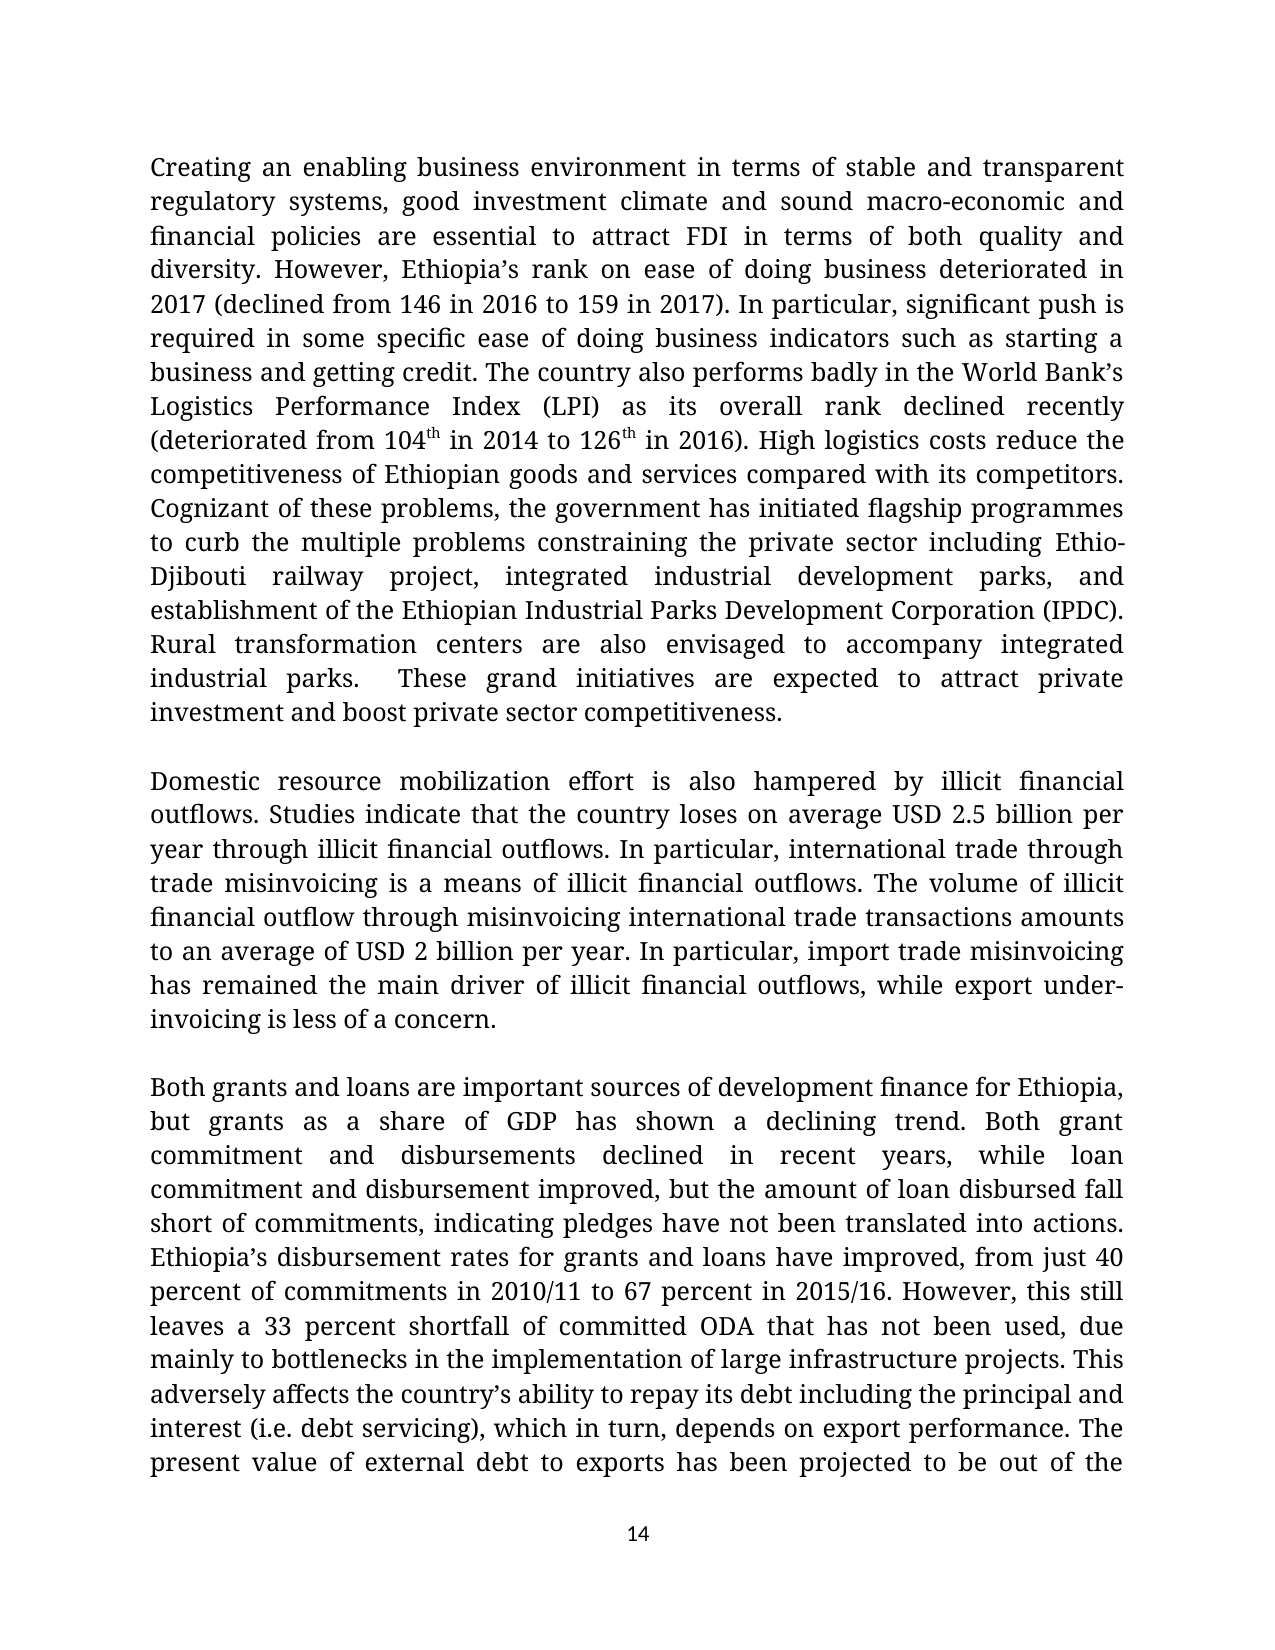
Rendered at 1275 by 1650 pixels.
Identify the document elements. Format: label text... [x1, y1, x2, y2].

text Domestic resource mobilization effort is also hampered by illicit financial outflows. Studies indicate that the country loses on average USD 2.5 billion per year through illicit financial outflows. In particular, international trade through trade misinvoicing is a means of illicit financial outflows. The volume of illicit financial outflow through misinvoicing international trade transactions amounts to an average of USD 2 billion per year. In particular, import trade misinvoicing has remained the main driver of illicit financial outflows, while export under-invoicing is less of a concern. [150, 763, 1125, 1036]
text Creating an enabling business environment in terms of stable and transparent regulatory systems, good investment climate and sound macro-economic and financial policies are essential to attract FDI in terms of both quality and diversity. However, Ethiopia’s rank on ease of doing business deteriorated in 2017 (declined from 146 in 2016 to 159 in 2017). In particular, significant push is required in some specific ease of doing business indicators such as starting a business and getting credit. The country also performs badly in the World Bank’s Logistics Performance Index (LPI) as its overall rank declined recently (deteriorated from 104th in 2014 to 126th in 2016). High logistics costs reduce the competitiveness of Ethiopian goods and services compared with its competitors. Cognizant of these problems, the government has initiated flagship programmes to curb the multiple problems constraining the private sector including Ethio-Djibouti railway project, integrated industrial development parks, and establishment of the Ethiopian Industrial Parks Development Corporation (IPDC). Rural transformation centers are also envisaged to accompany integrated industrial parks. These grand initiatives are expected to attract private investment and boost private sector competitiveness. [150, 150, 1125, 729]
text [150, 1070, 1125, 1478]
